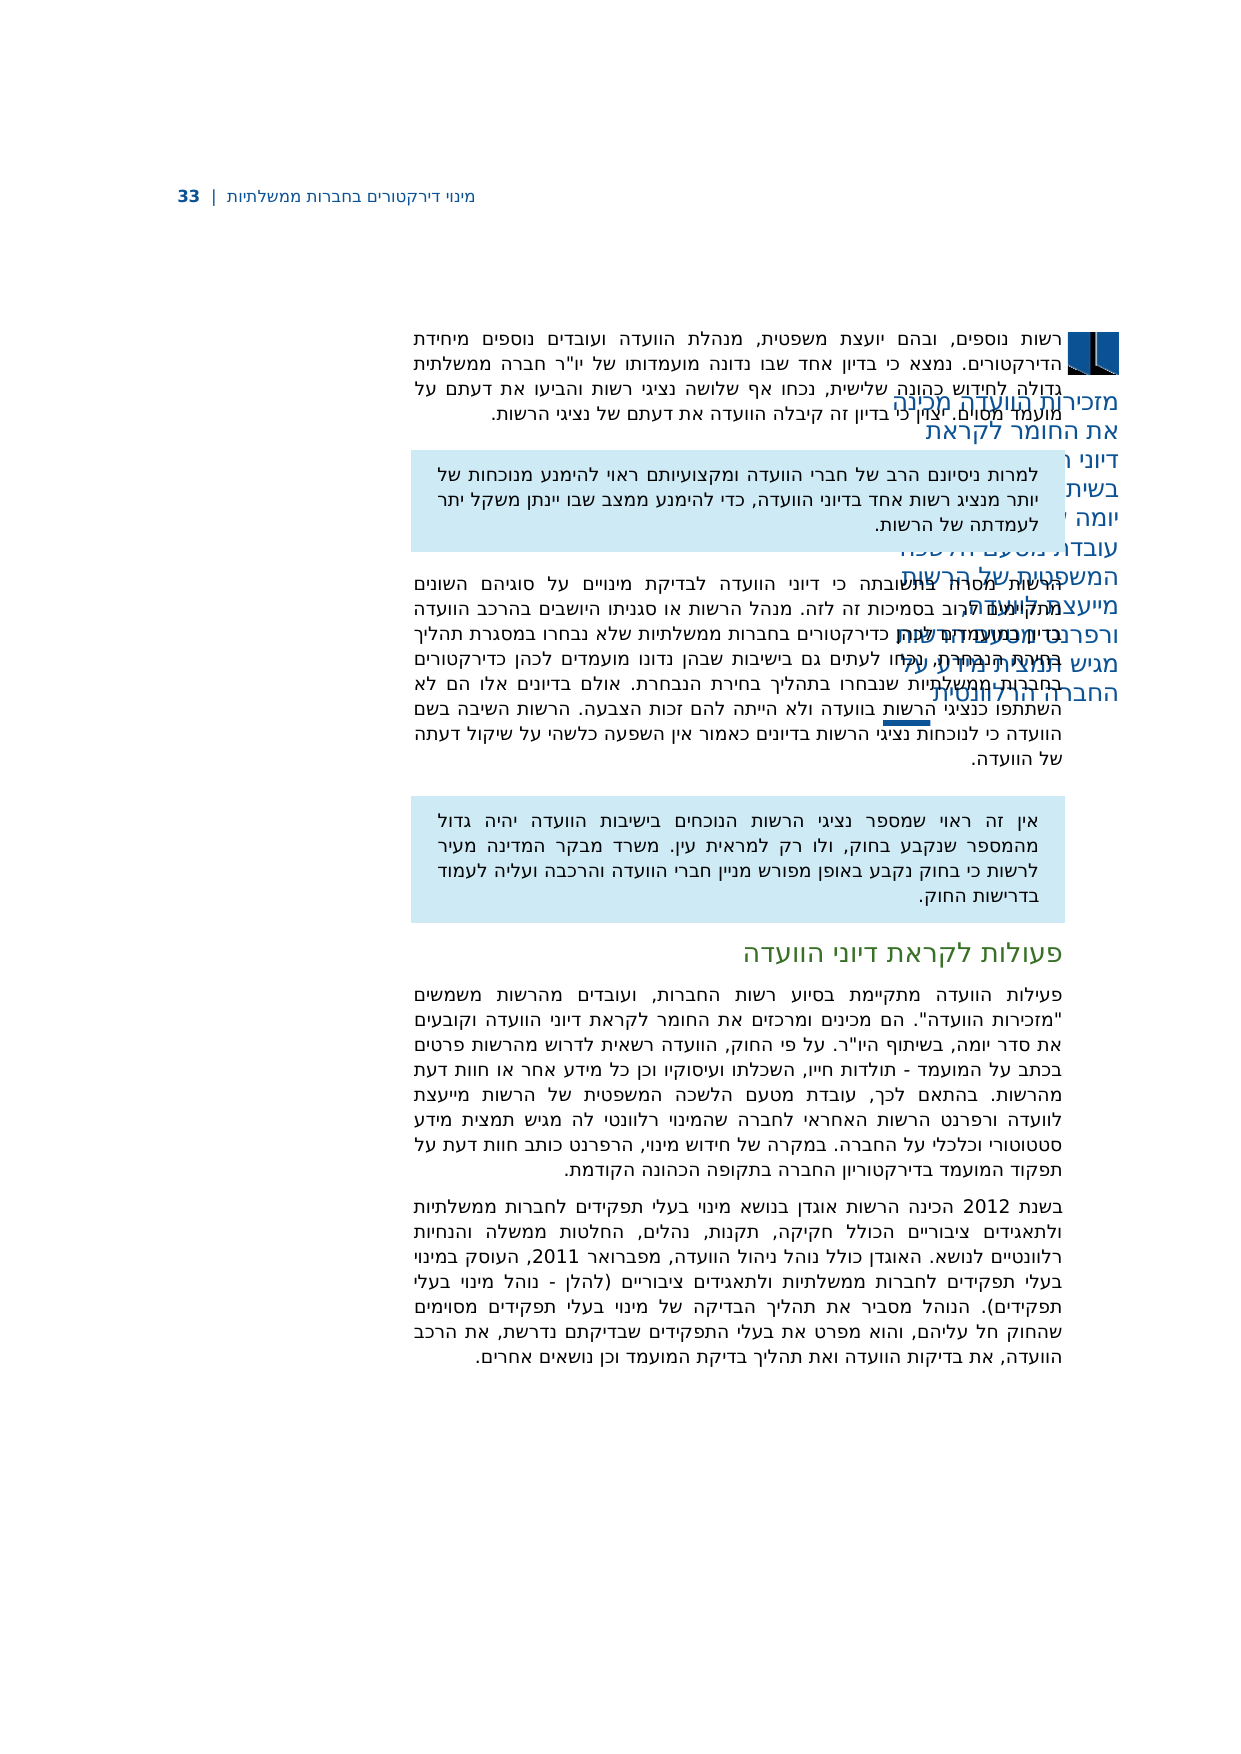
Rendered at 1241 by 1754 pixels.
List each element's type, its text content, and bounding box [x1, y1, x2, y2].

text הרשות מסרה בתשובתה כי דיוני הוועדה לבדיקת מינויים על סוגיהם השונים מתקיימים לרוב בסמיכות זה לזה. מנהל הרשות או סגניתו היושבים בהרכב הוועדה בדיון במועמדים לכהן כדירקטורים בחברות ממשלתיות שלא נבחרו במסגרת תהליך בחירת הנבחרת, נכחו לעתים גם בישיבות שבהן נדונו מועמדים לכהן כדירקטורים בחברות ממשלתיות שנבחרו בתהליך בחירת הנבחרת. אולם בדיונים אלו הם לא השתתפו כנציגי הרשות בוועדה ולא הייתה להם זכות הצבעה. הרשות השיבה בשם הוועדה כי לנוכחות נציגי הרשות בדיונים כאמור אין השפעה כלשהי על שיקול דעתה של הוועדה. [413, 571, 1063, 771]
text למרות ניסיונם הרב של חברי הוועדה ומקצועיותם ראוי להימנע מנוכחות של יותר מנציג רשות אחד בדיוני הוועדה, כדי להימנע ממצב שבו יינתן משקל יתר לעמדתה של הרשות. [414, 453, 1062, 549]
text פעולות לקראת דיוני הוועדה [413, 935, 1063, 969]
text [413, 325, 1063, 425]
picture [1067, 332, 1119, 375]
text אין זה ראוי שמספר נציגי הרשות הנוכחים בישיבות הוועדה יהיה גדול מהמספר שנקבע בחוק, ולו רק למראית עין. משרד מבקר המדינה מעיר לרשות כי בחוק נקבע באופן מפורש מניין חברי הוועדה והרכבה ועליה לעמוד בדרישות החוק. [414, 799, 1062, 920]
text פעילות הוועדה מתקיימת בסיוע רשות החברות, ועובדים מהרשות משמשים "מזכירות הוועדה". הם מכינים ומרכזים את החומר לקראת דיוני הוועדה וקובעים את סדר יומה, בשיתוף היו"ר. על פי החוק, הוועדה רשאית לדרוש מהרשות פרטים בכתב על המועמד - תולדות חייו, השכלתו ועיסוקיו וכן כל מידע אחר או חוות דעת מהרשות. בהתאם לכך, עובדת מטעם הלשכה המשפטית של הרשות מייעצת לוועדה ורפרנט הרשות האחראי לחברה שהמינוי רלוונטי לה מגיש תמצית מידע סטטוטורי וכלכלי על החברה. במקרה של חידוש מינוי, הרפרנט כותב חוות דעת על תפקוד המועמד בדירקטוריון החברה בתקופה הכהונה הקודמת. [413, 981, 1063, 1181]
text בשנת 2012 הכינה הרשות אוגדן בנושא מינוי בעלי תפקידים לחברות ממשלתיות ולתאגידים ציבוריים הכולל חקיקה, תקנות, נהלים, החלטות ממשלה והנחיות רלוונטיים לנושא. האוגדן כולל נוהל ניהול הוועדה, מפברואר 2011, העוסק במינוי בעלי תפקידים לחברות ממשלתיות ולתאגידים ציבוריים (להלן - נוהל מינוי בעלי תפקידים). הנוהל מסביר את תהליך הבדיקה של מינוי בעלי תפקידים מסוימים שהחוק חל עליהם, והוא מפרט את בעלי התפקידים שבדיקתם נדרשת, את הרכב הוועדה, את בדיקות הוועדה ואת תהליך בדיקת המועמד וכן נושאים אחרים. [413, 1194, 1063, 1369]
